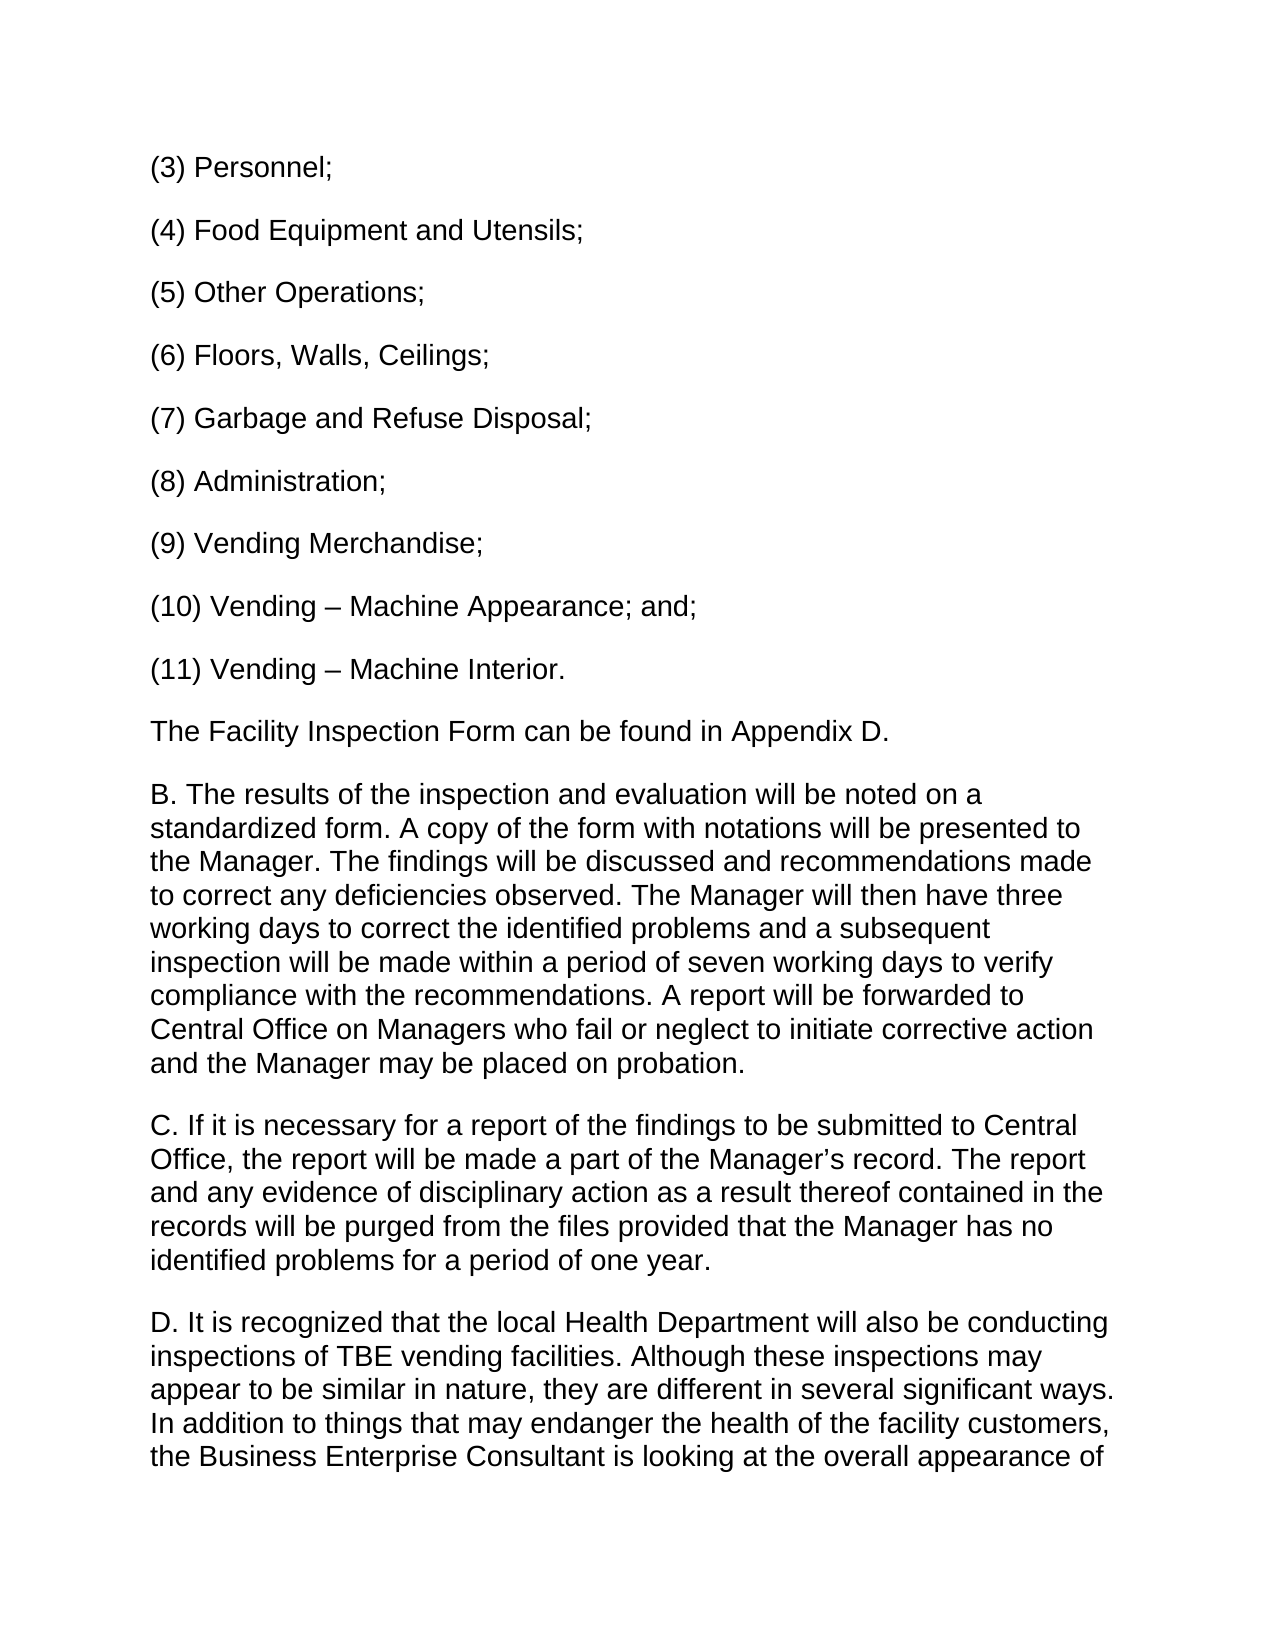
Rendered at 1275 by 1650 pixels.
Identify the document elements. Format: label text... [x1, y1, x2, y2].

text (11) Vending – Machine Interior. [150, 652, 1125, 685]
text (8) Administration; [150, 463, 1125, 497]
text (3) Personnel; [150, 150, 1125, 183]
text B. The results of the inspection and evaluation will be noted on a standardized form. A copy of the form with notations will be presented to the Manager. The findings will be discussed and recommendations made to correct any deficiencies observed. The Manager will then have three working days to correct the identified problems and a subsequent inspection will be made within a period of seven working days to verify compliance with the recommendations. A report will be forwarded to Central Office on Managers who fail or neglect to initiate corrective action and the Manager may be placed on probation. [150, 777, 1125, 1079]
text The Facility Inspection Form can be found in Appendix D. [150, 714, 1125, 748]
text (10) Vending – Machine Appearance; and; [150, 589, 1125, 622]
text (9) Vending Merchandise; [150, 526, 1125, 560]
text (4) Food Equipment and Utensils; [150, 213, 1125, 246]
text C. If it is necessary for a report of the findings to be submitted to Central Office, the report will be made a part of the Manager’s record. The report and any evidence of disciplinary action as a result thereof contained in the records will be purged from the files provided that the Manager has no identified problems for a period of one year. [150, 1108, 1125, 1276]
text (6) Floors, Walls, Ceilings; [150, 338, 1125, 372]
text (7) Garbage and Refuse Disposal; [150, 401, 1125, 434]
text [150, 1305, 1125, 1473]
text (5) Other Operations; [150, 275, 1125, 309]
